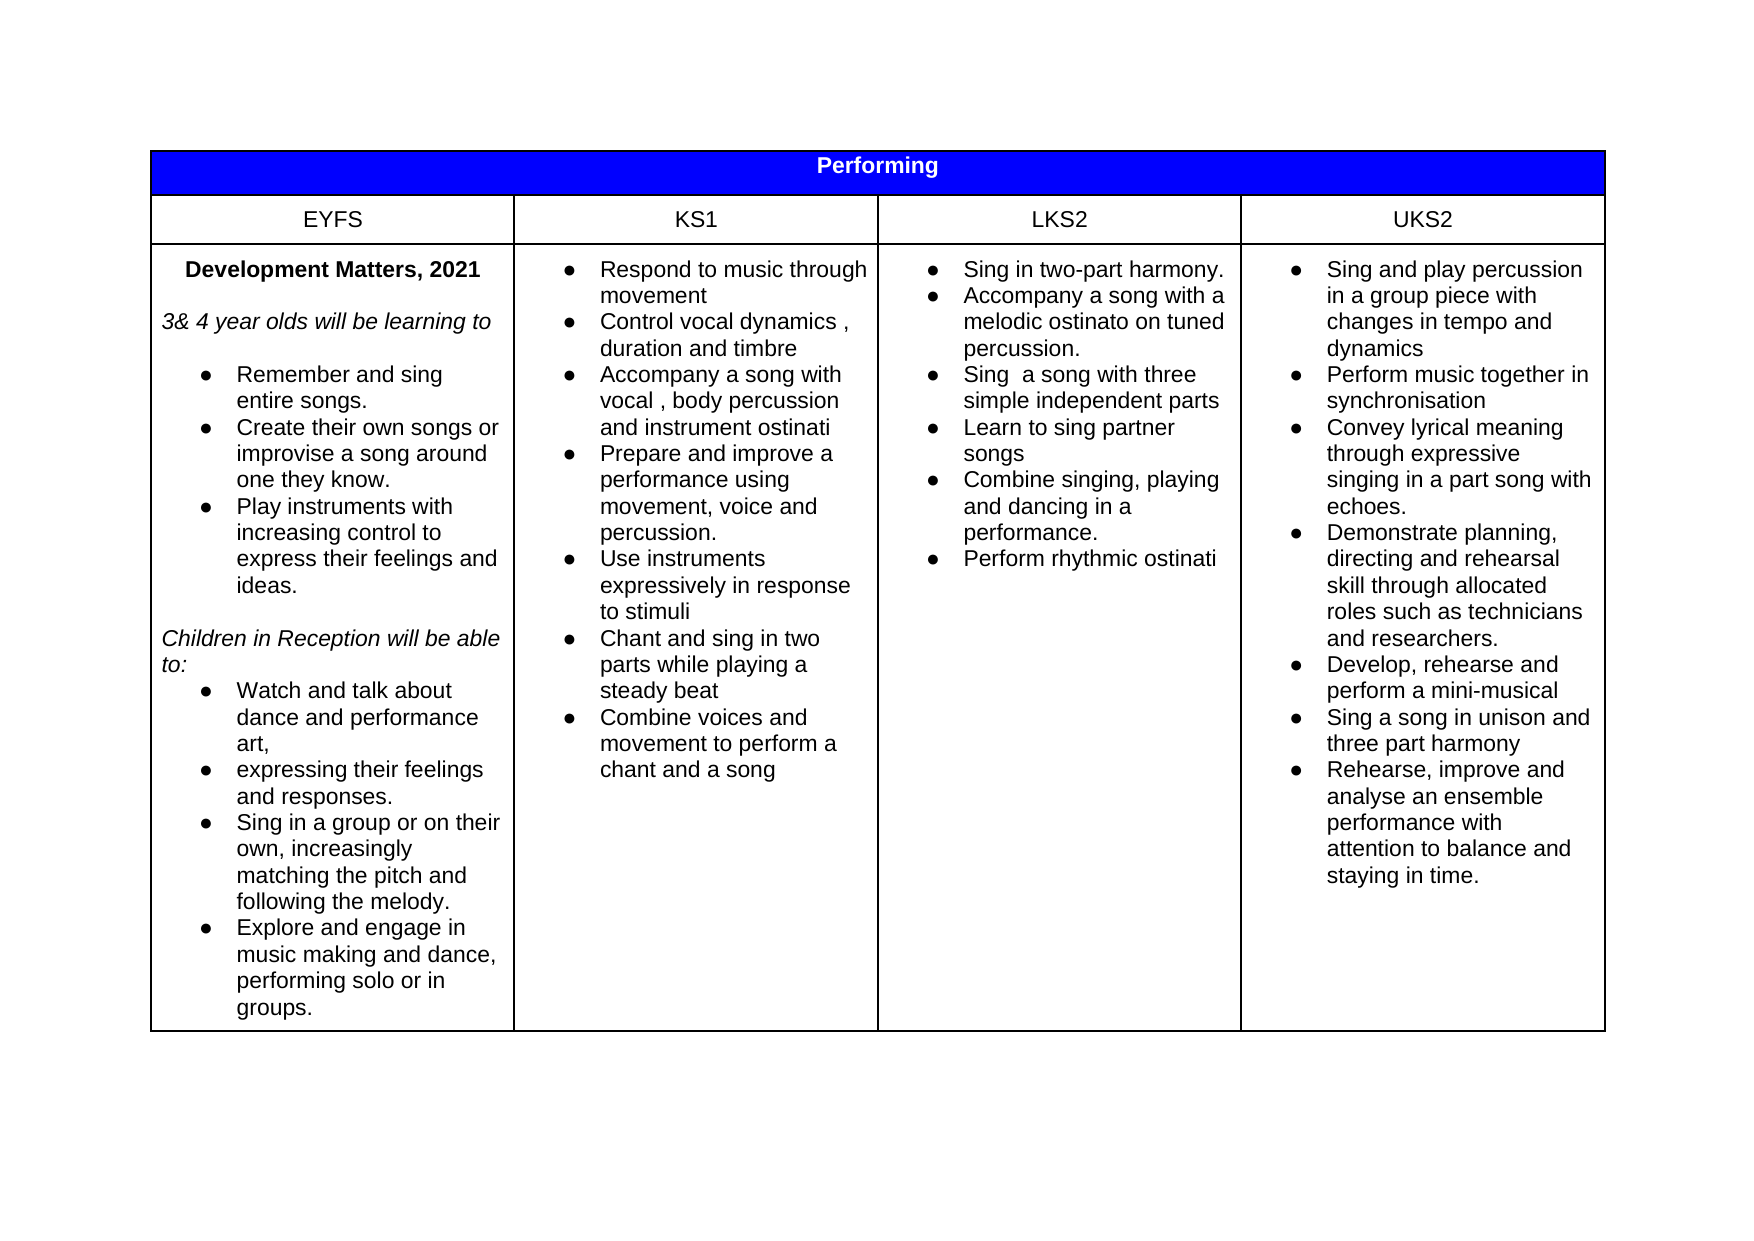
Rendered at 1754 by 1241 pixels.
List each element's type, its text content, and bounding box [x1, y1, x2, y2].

table_cell Respond to music through movement Control vocal dynamics , duration and timbre Accompany a song with vocal , body percussion and instrument ostinati Prepare and improve a performance using movement, voice and percussion. Use instruments expressively in response to stimuli Chant and sing in two parts while playing a steady beat Combine voices and movement to perform a chant and a song [515, 245, 877, 1030]
table_cell Sing and play percussion in a group piece with changes in tempo and dynamics Perform music together in synchronisation Convey lyrical meaning through expressive singing in a part song with echoes. Demonstrate planning, directing and rehearsal skill through allocated roles such as technicians and researchers. Develop, rehearse and perform a mini-musical Sing a song in unison and three part harmony Rehearse, improve and analyse an ensemble performance with attention to balance and staying in time. [1242, 245, 1604, 1030]
table_cell UKS2 [1242, 196, 1604, 243]
table_cell Development Matters, 2021 3& 4 year olds will be learning to Remember and sing entire songs. Create their own songs or improvise a song around one they know. Play instruments with increasing control to express their feelings and ideas. Children in Reception will be able to: Watch and talk about dance and performance art, expressing their feelings and responses. Sing in a group or on their own, increasingly matching the pitch and following the melody. Explore and engage in music making and dance, performing solo or in groups. [152, 245, 513, 1030]
table_cell EYFS [152, 196, 513, 243]
table_header Performing [152, 152, 1604, 194]
table_cell KS1 [515, 196, 877, 243]
table_cell LKS2 [879, 196, 1240, 243]
table_cell Sing in two-part harmony. Accompany a song with a melodic ostinato on tuned percussion. Sing a song with three simple independent parts Learn to sing partner songs Combine singing, playing and dancing in a performance. Perform rhythmic ostinati [879, 245, 1240, 1030]
